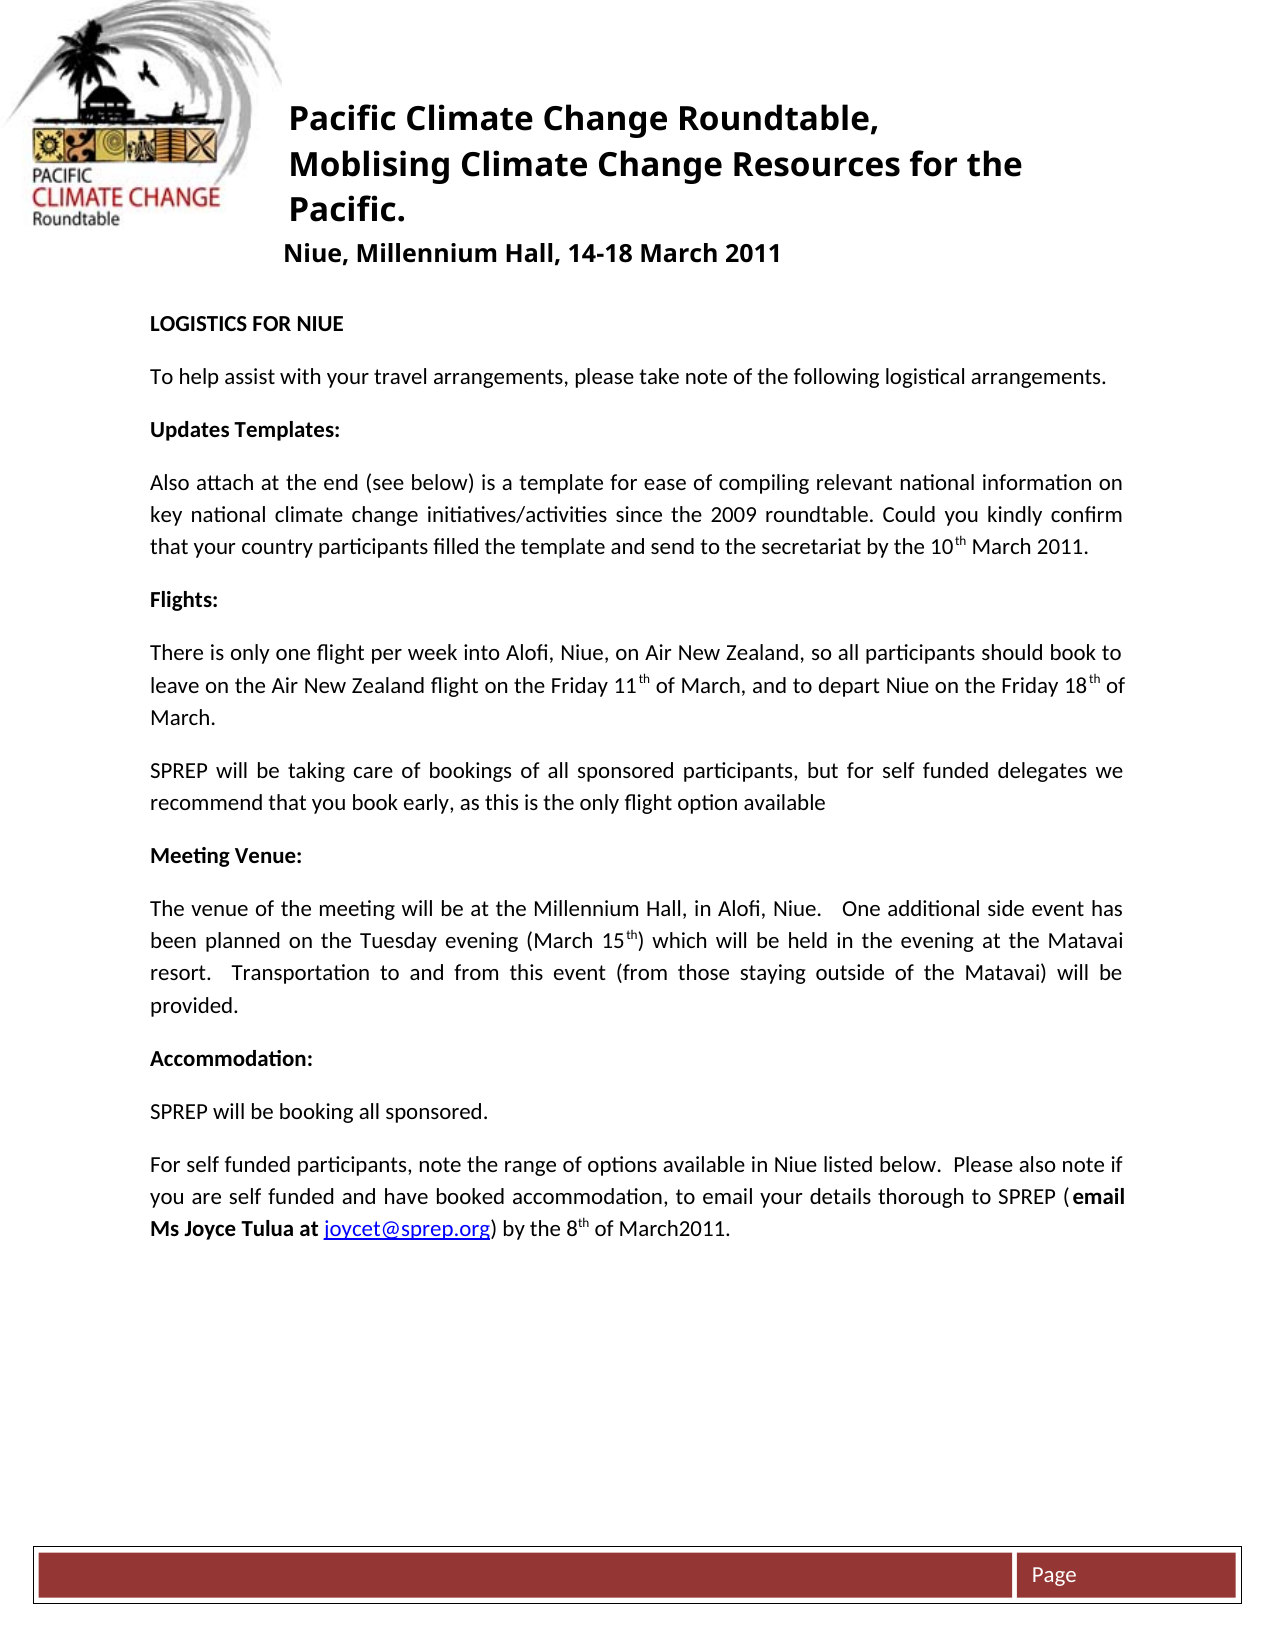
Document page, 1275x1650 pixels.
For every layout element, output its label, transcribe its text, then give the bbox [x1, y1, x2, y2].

text Meeting Venue: [150, 841, 1125, 869]
text SPREP will be booking all sponsored. [150, 1097, 1125, 1125]
text The venue of the meeting will be at the Millennium Hall, in Alofi, Niue. One additional side event has been planned on the Tuesday evening (March 15th) which will be held in the evening at the Matavai resort. Transportation to and from this event (from those staying outside of the Matavai) will be provided. [150, 894, 1125, 1019]
text For self funded participants, note the range of options available in Niue listed below. Please also note if you are self funded and have booked accommodation, to email your details thorough to SPREP (email Ms Joyce Tulua at joycet@sprep.org) by the 8th of March2011. [150, 1150, 1125, 1242]
text LOGISTICS FOR NIUE [150, 309, 1125, 337]
text To help assist with your travel arrangements, please take note of the following logistical arrangements. [150, 362, 1125, 390]
text There is only one flight per week into Alofi, Niue, on Air New Zealand, so all participants should book to leave on the Air New Zealand flight on the Friday 11th of March, and to depart Niue on the Friday 18th of March. [150, 638, 1125, 731]
text SPREP will be taking care of bookings of all sponsored participants, but for self funded delegates we recommend that you book early, as this is the only flight option available [150, 756, 1125, 816]
text Also attach at the end (see below) is a template for ease of compiling relevant national information on key national climate change initiatives/activities since the 2009 roundtable. Could you kindly confirm that your country participants filled the template and send to the secretariat by the 10th March 2011. [150, 468, 1125, 561]
text Updates Templates: [150, 415, 1125, 443]
picture [0, 0, 282, 230]
text Accommodation: [150, 1044, 1125, 1072]
text Flights: [150, 586, 1125, 613]
